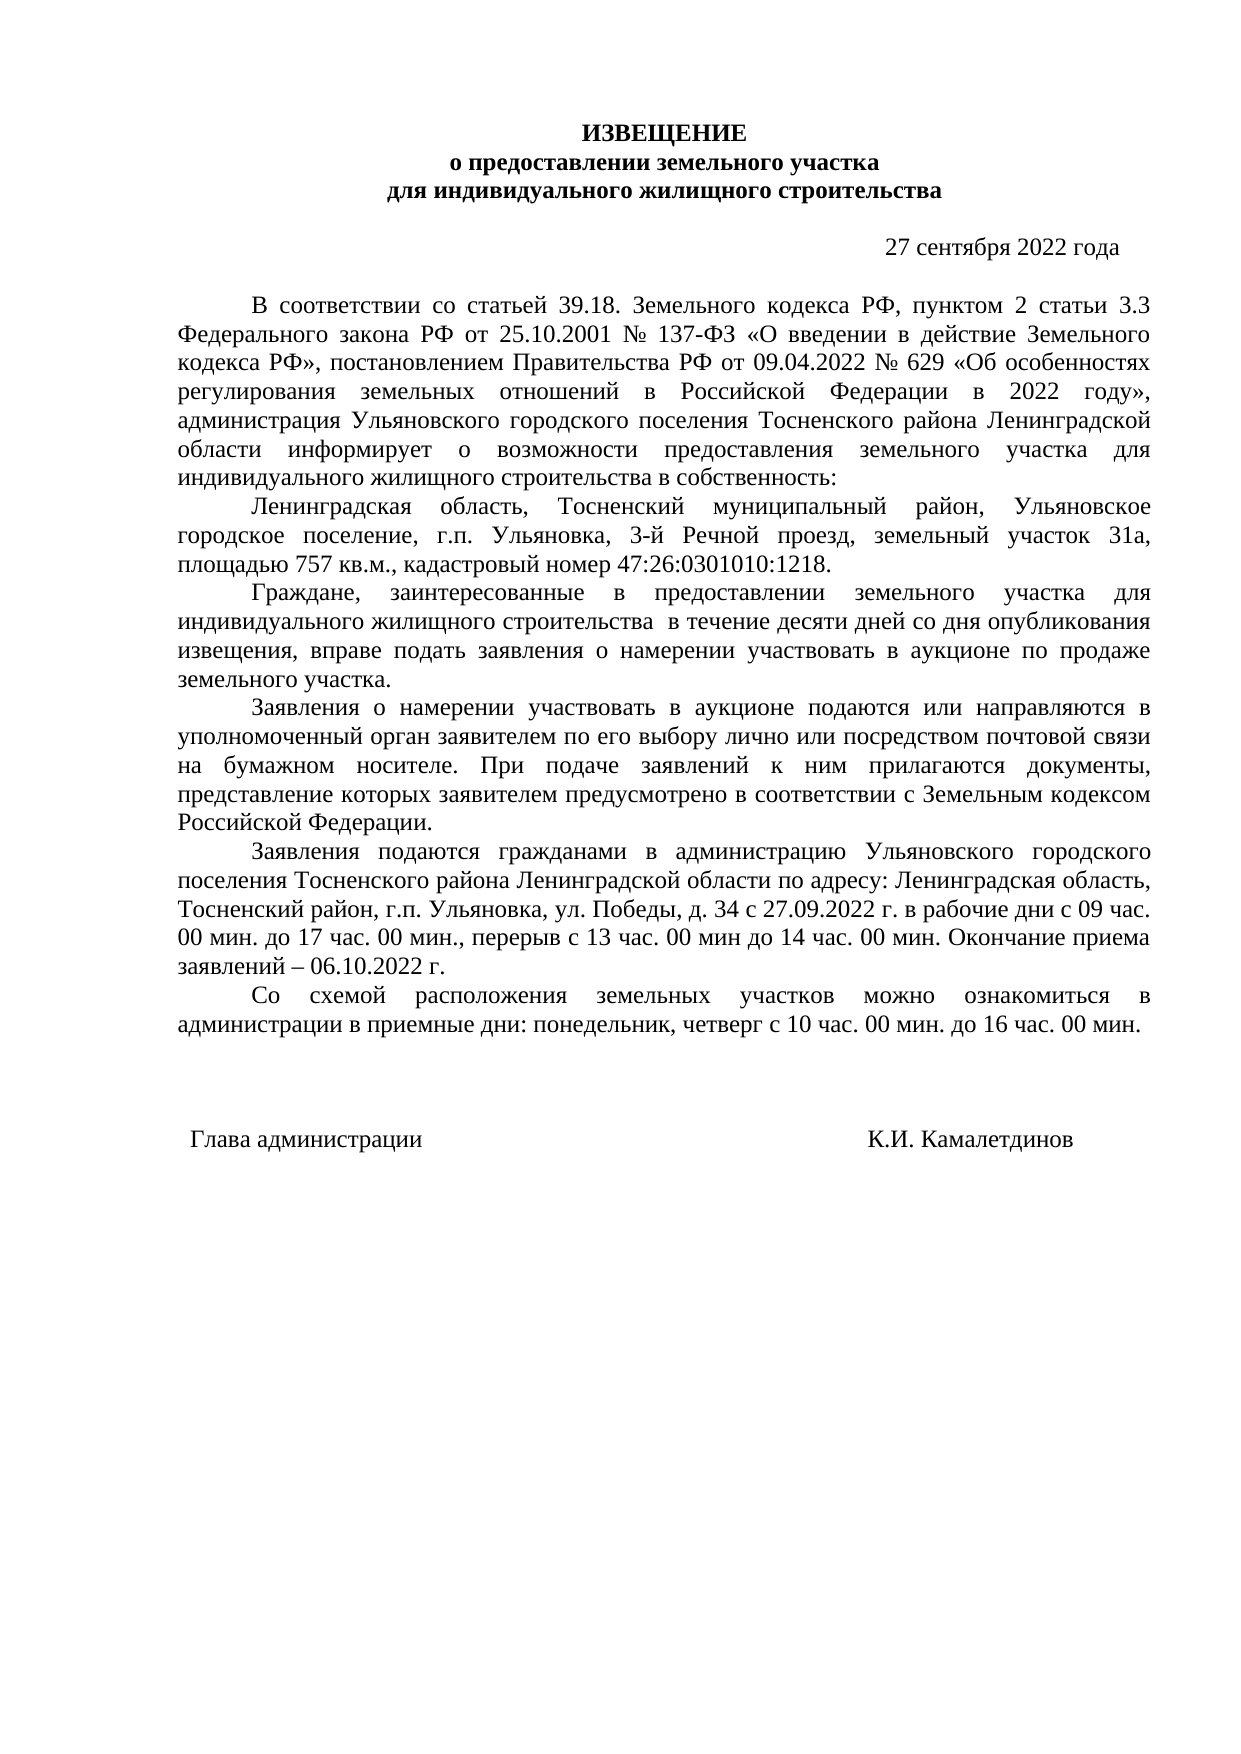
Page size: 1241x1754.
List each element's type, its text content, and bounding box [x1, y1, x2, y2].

text Заявления подаются гражданами в администрацию Ульяновского городского поселения Тосненского района Ленинградской области по адресу: Ленинградская область, Тосненский район, г.п. Ульяновка, ул. Победы, д. 34 с 27.09.2022 г. в рабочие дни с 09 час. 00 мин. до 17 час. 00 мин., перерыв с 13 час. 00 мин до 14 час. 00 мин. Окончание приема заявлений – 06.10.2022 г. [177, 836, 1152, 980]
text ИЗВЕЩЕНИЕ [177, 118, 1152, 147]
text Заявления о намерении участвовать в аукционе подаются или направляются в уполномоченный орган заявителем по его выбору лично или посредством почтовой связи на бумажном носителе. При подаче заявлений к ним прилагаются документы, представление которых заявителем предусмотрено в соответствии с Земельным кодексом Российской Федерации. [177, 692, 1152, 836]
text Ленинградская область, Тосненский муниципальный район, Ульяновское городское поселение, г.п. Ульяновка, 3-й Речной проезд, земельный участок 31а, площадью 757 кв.м., кадастровый номер 47:26:0301010:1218. [177, 491, 1152, 577]
text Со схемой расположения земельных участков можно ознакомиться в администрации в приемные дни: понедельник, четверг с 10 час. 00 мин. до 16 час. 00 мин. [177, 980, 1152, 1037]
text 27 сентября 2022 года [767, 232, 1152, 261]
text Граждане, заинтересованные в предоставлении земельного участка для индивидуального жилищного строительства в течение десяти дней со дня опубликования извещения, вправе подать заявления о намерении участвовать в аукционе по продаже земельного участка. [177, 577, 1152, 692]
text для индивидуального жилищного строительства [177, 176, 1152, 204]
text о предоставлении земельного участка [177, 147, 1152, 176]
text В соответствии со статьей 39.18. Земельного кодекса РФ, пунктом 2 статьи 3.3 Федерального закона РФ от 25.10.2001 № 137-ФЗ «О введении в действие Земельного кодекса РФ», постановлением Правительства РФ от 09.04.2022 № 629 «Об особенностях регулирования земельных отношений в Российской Федерации в 2022 году», администрация Ульяновского городского поселения Тосненского района Ленинградской области информирует о возможности предоставления земельного участка для индивидуального жилищного строительства в собственность: [177, 290, 1152, 491]
text Глава администрации К.И. Камалетдинов [177, 1124, 1152, 1152]
